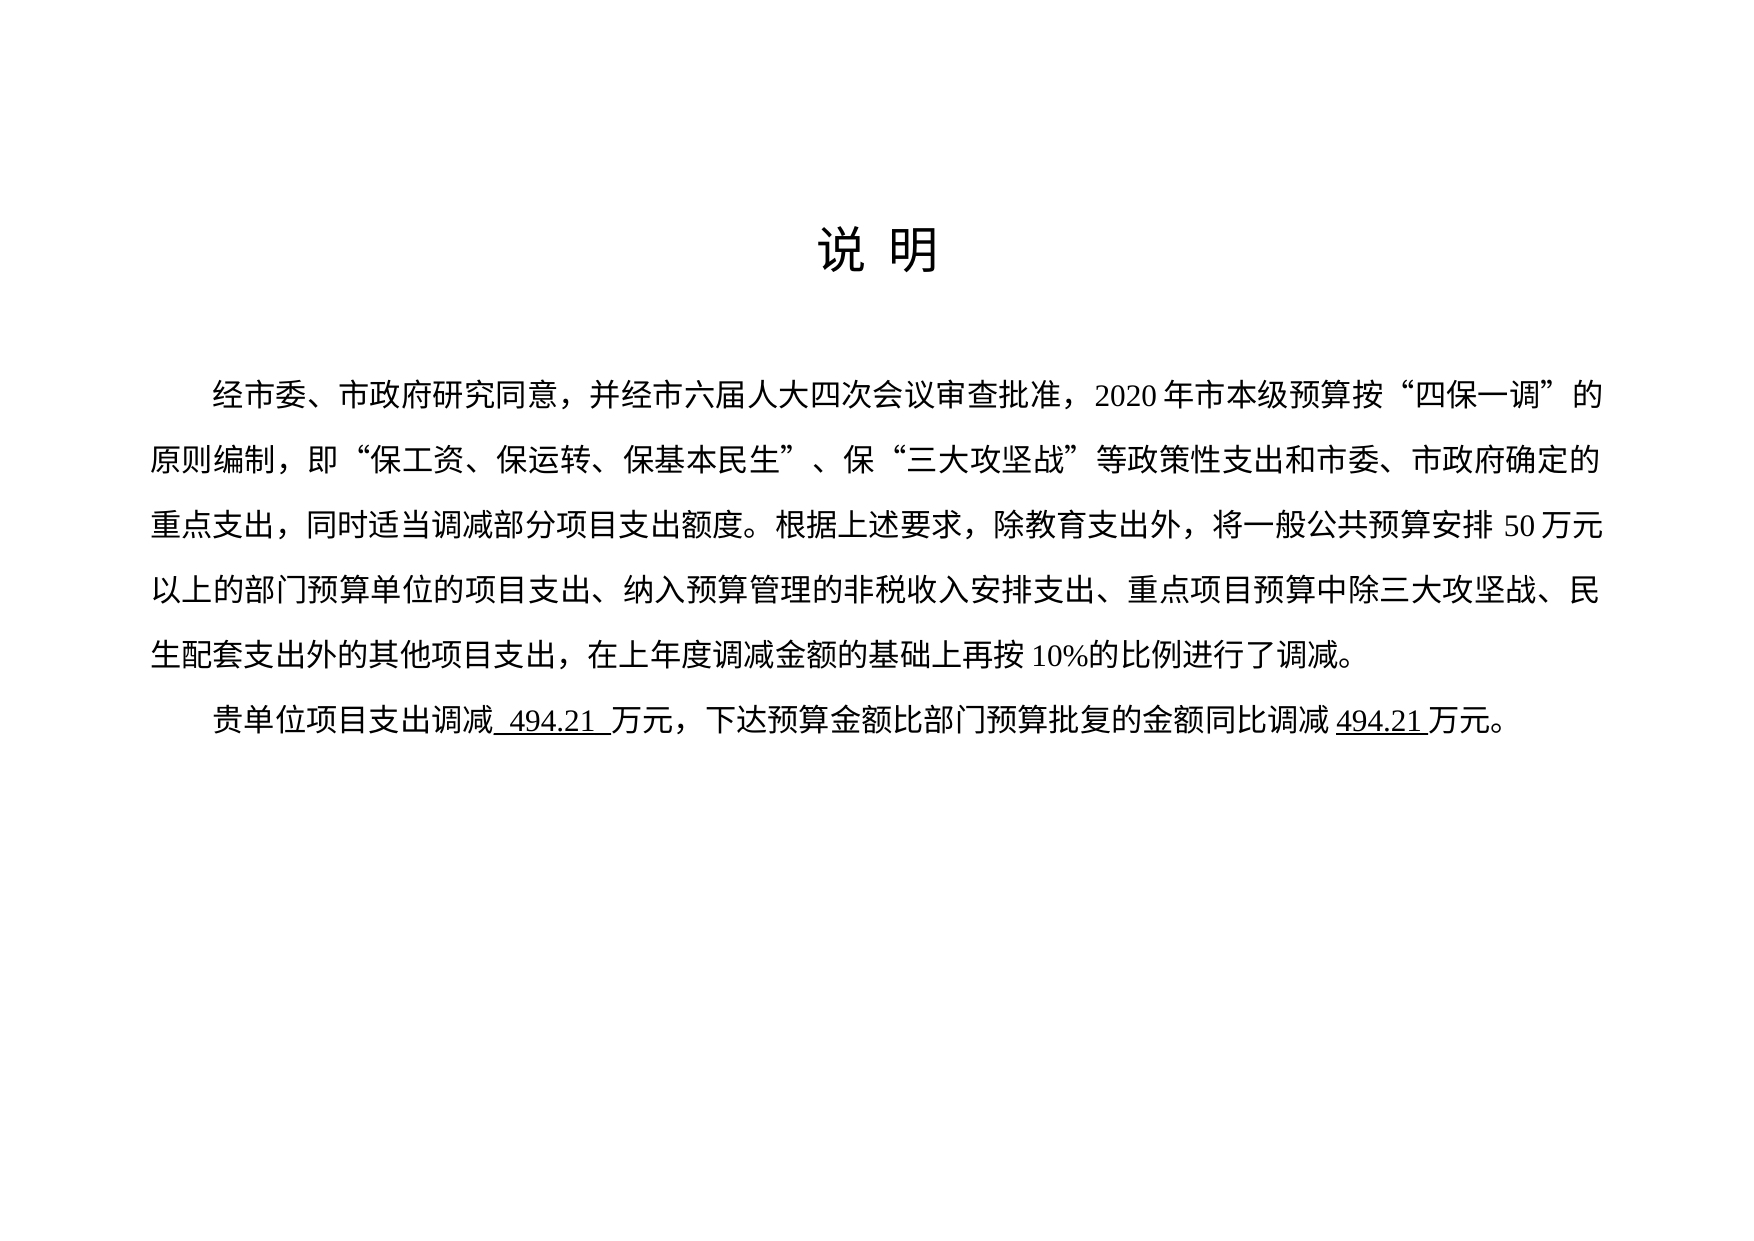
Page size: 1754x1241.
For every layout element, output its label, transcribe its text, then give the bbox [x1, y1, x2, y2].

text 经市委、市政府研究同意，并经市六届人大四次会议审查批准，2020年市本级预算按“四保一调”的原则编制，即“保工资、保运转、保基本民生”、保“三大攻坚战”等政策性支出和市委、市政府确定的重点支出，同时适当调减部分项目支出额度。根据上述要求，除教育支出外，将一般公共预算安排50万元以上的部门预算单位的项目支出、纳入预算管理的非税收入安排支出、重点项目预算中除三大攻坚战、民生配套支出外的其他项目支出，在上年度调减金额的基础上再按10%的比例进行了调减。 [150, 360, 1604, 685]
text 贵单位项目支出调减_494.21_万元，下达预算金额比部门预算批复的金额同比调减494.21万元。 [150, 685, 1604, 750]
text 说 明 [150, 198, 1604, 295]
